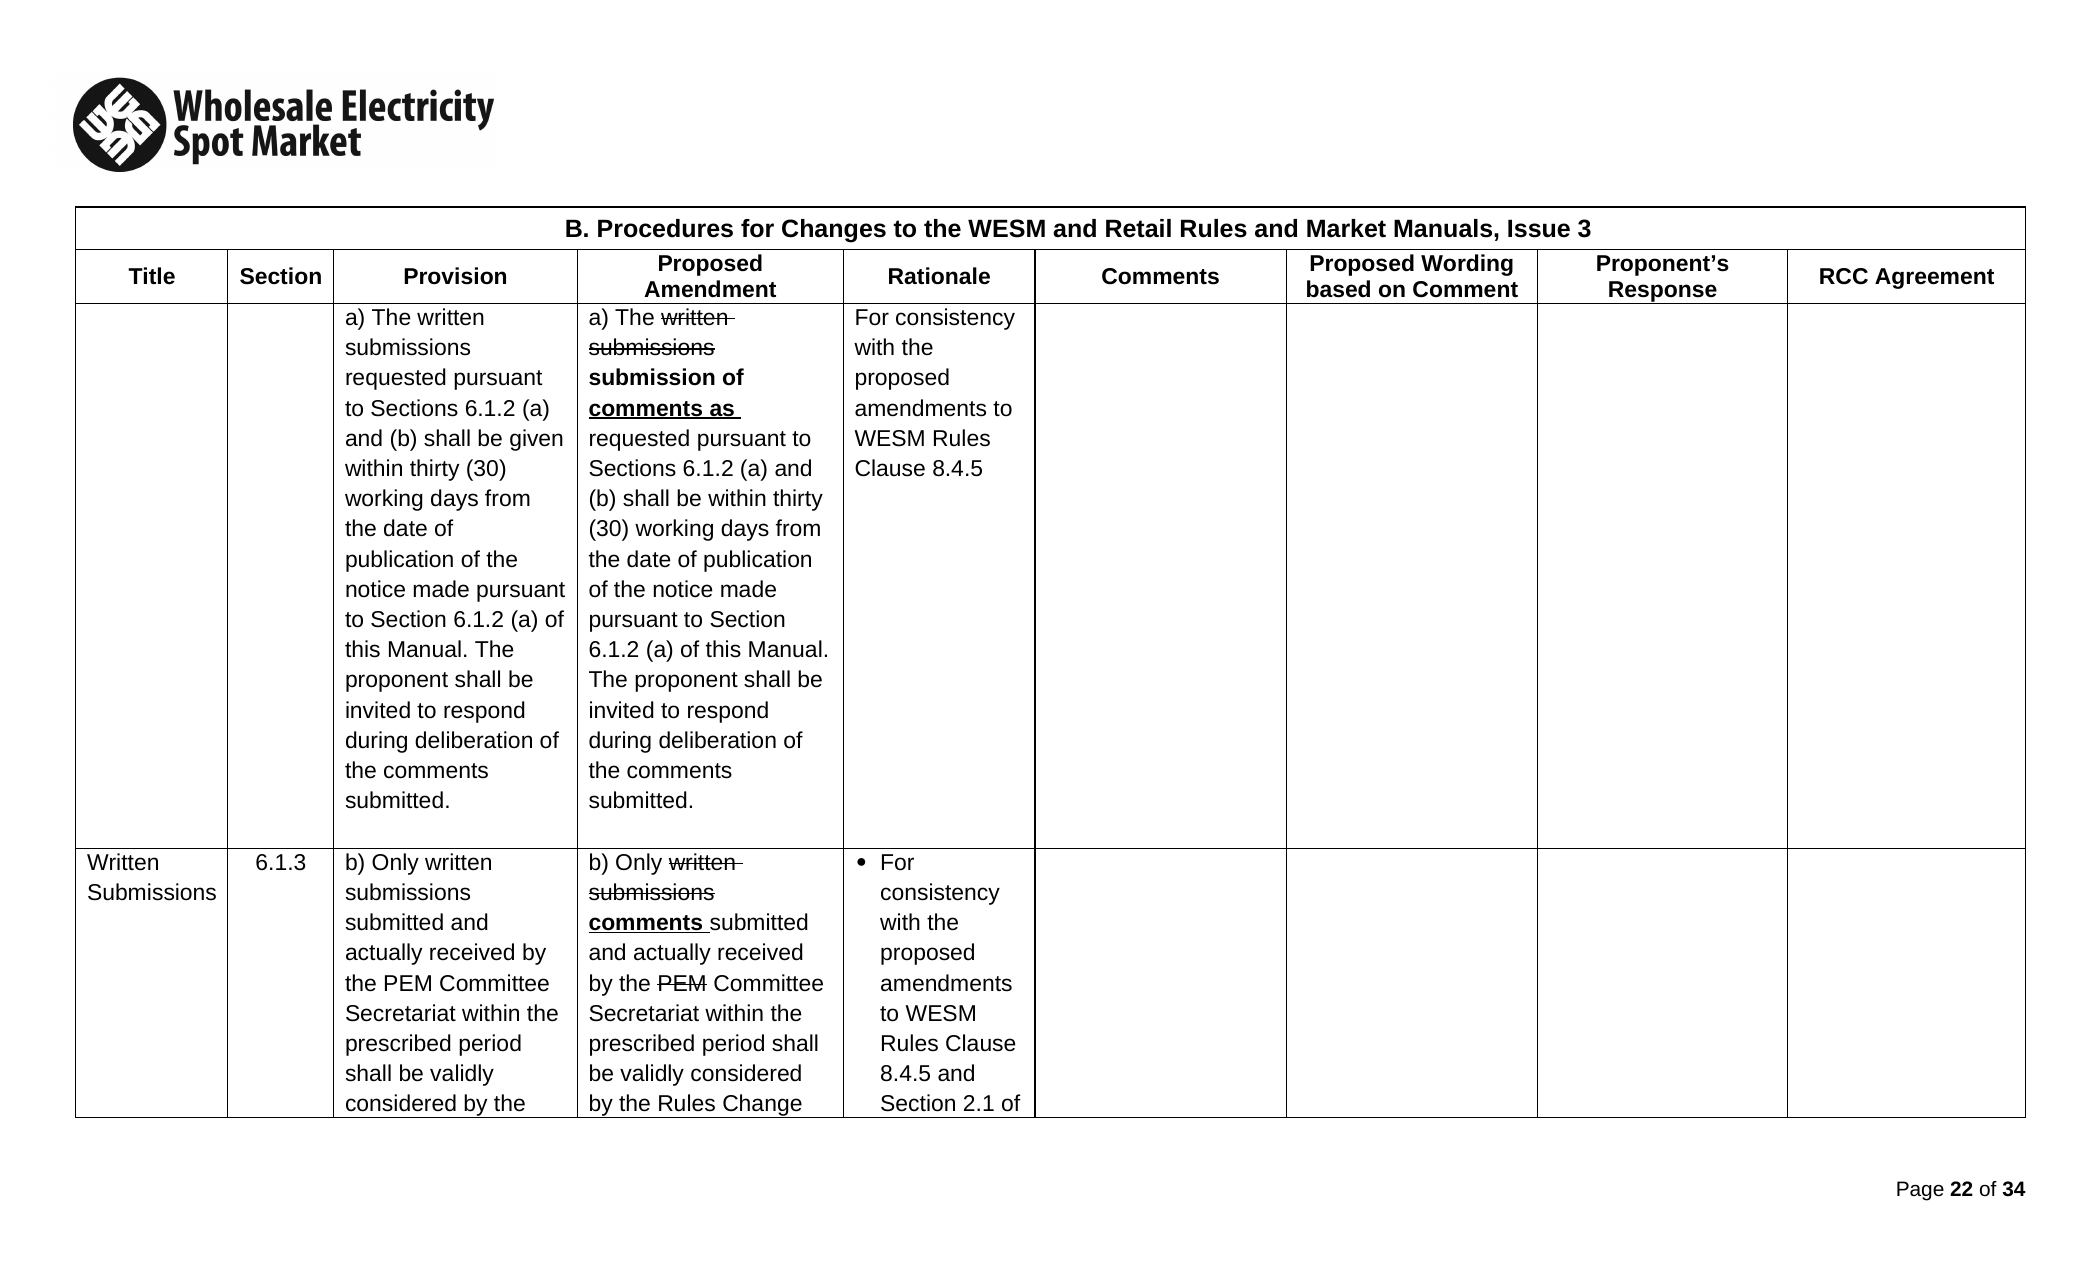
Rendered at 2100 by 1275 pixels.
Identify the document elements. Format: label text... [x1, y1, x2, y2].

table_cell Section [228, 250, 333, 303]
table_cell [228, 304, 333, 848]
picture [50, 73, 501, 174]
table_cell [1036, 849, 1286, 1117]
table_cell Title [76, 250, 227, 303]
table_cell [1287, 304, 1537, 848]
table_cell a) The written submissions submission of comments as requested pursuant to Sections 6.1.2 (a) and (b) shall be within thirty (30) working days from the date of publication of the notice made pursuant to Section 6.1.2 (a) of this Manual. The proponent shall be invited to respond during deliberation of the comments submitted. [578, 304, 843, 848]
table_cell Proponent’s Response [1538, 250, 1787, 303]
table_cell Comments [1036, 250, 1286, 303]
table_cell Provision [334, 250, 577, 303]
table_cell [1538, 304, 1787, 848]
table_cell Proposed Amendment [578, 250, 843, 303]
table_cell 6.1.3 [228, 849, 333, 1117]
table_cell Rationale [844, 250, 1034, 303]
table_header B. Procedures for Changes to the WESM and Retail Rules and Market Manuals, Issue 3 [76, 208, 2025, 249]
table_cell [1036, 304, 1286, 848]
table_cell [1788, 304, 2025, 848]
table_cell For consistency with the proposed amendments to WESM Rules Clause 8.4.5 [844, 304, 1034, 848]
table_cell RCC Agreement [1788, 250, 2025, 303]
table_cell [1538, 849, 1787, 1117]
table_cell Written Submissions [76, 849, 227, 1117]
table_cell [1287, 849, 1537, 1117]
table_cell Proposed Wording based on Comment [1287, 250, 1537, 303]
table_cell a) The written submissions requested pursuant to Sections 6.1.2 (a) and (b) shall be given within thirty (30) working days from the date of publication of the notice made pursuant to Section 6.1.2 (a) of this Manual. The proponent shall be invited to respond during deliberation of the comments submitted. [334, 304, 577, 848]
table_cell [76, 304, 227, 848]
table_cell [1788, 849, 2025, 1117]
